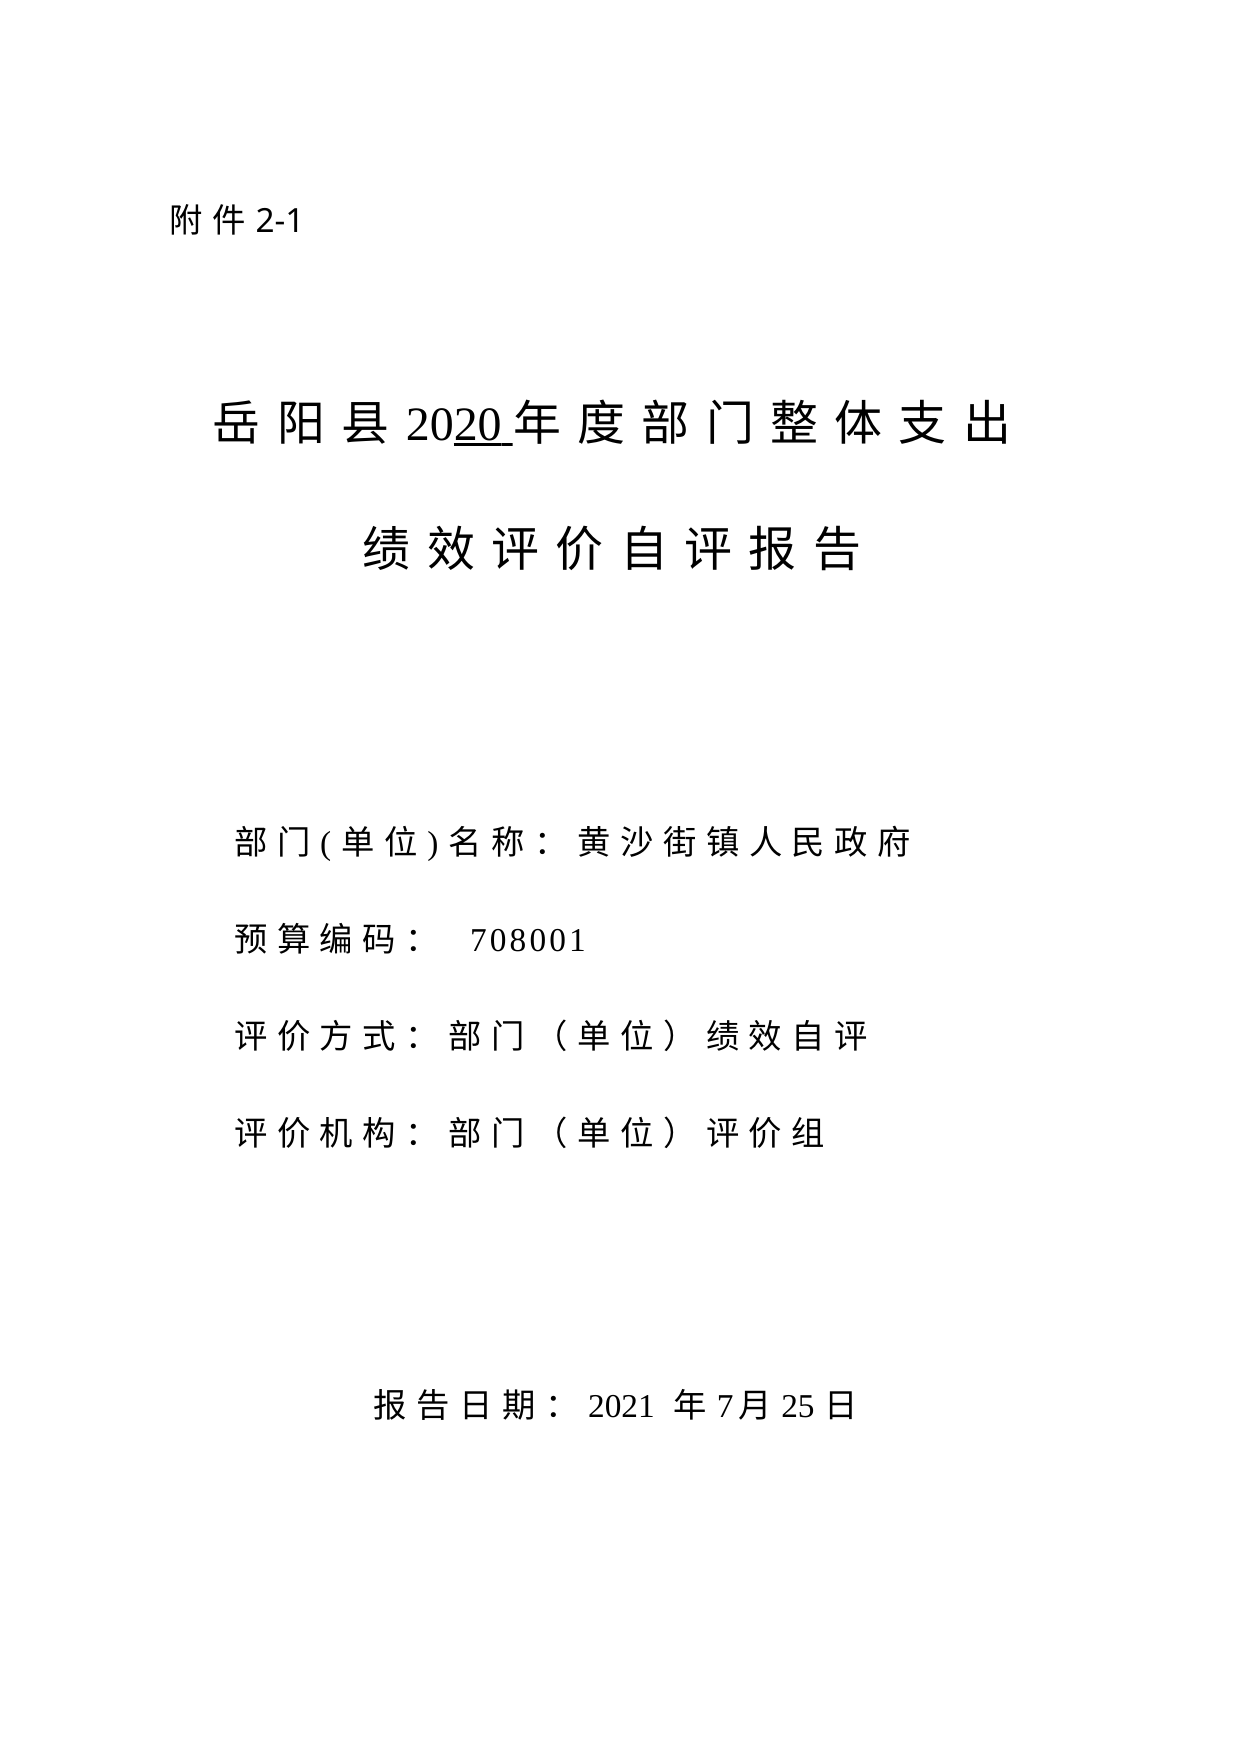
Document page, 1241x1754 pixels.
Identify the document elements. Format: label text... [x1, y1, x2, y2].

text 评价机构：部门（单位）评价组 [169, 1099, 1071, 1162]
text 报告日期：2021年7月25日 [169, 1372, 1071, 1434]
text 评价方式：部门（单位）绩效自评 [169, 1002, 1071, 1065]
text 绩效评价自评报告 [169, 482, 1071, 608]
text 部门(单位)名称：黄沙街镇人民政府 [169, 808, 1071, 871]
text 岳阳县2020年度部门整体支出 [169, 357, 1071, 482]
text 附件2-1 [169, 187, 1071, 250]
text 预算编码：708001 [169, 905, 1071, 968]
